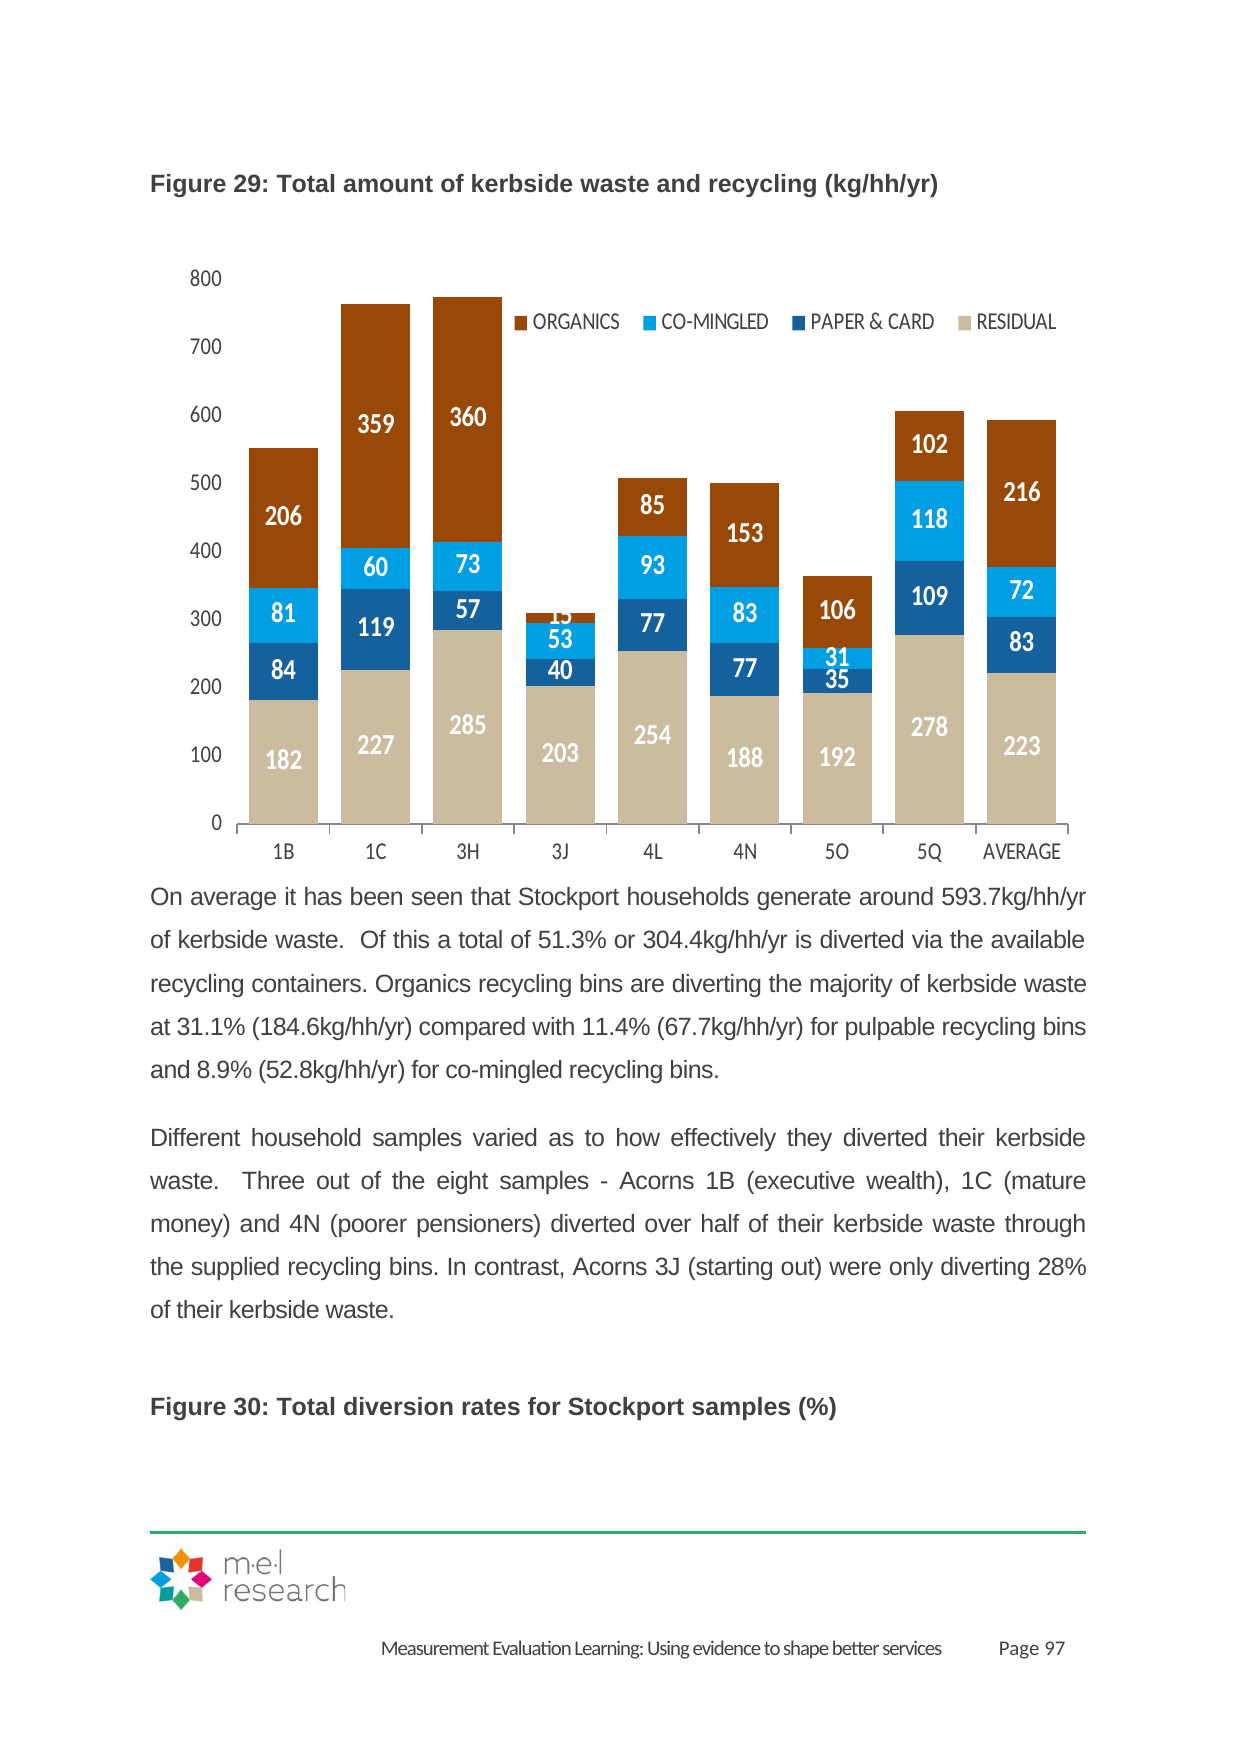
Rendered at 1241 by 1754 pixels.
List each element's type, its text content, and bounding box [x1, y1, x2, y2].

picture [150, 1548, 346, 1610]
text Figure 30: Total diversion rates for Stockport samples (%) [150, 1392, 1087, 1420]
text On average it has been seen that Stockport households generate around 593.7kg/hh/yr of kerbside waste. Of this a total of 51.3% or 304.4kg/hh/yr is diverted via the available recycling containers. Organics recycling bins are diverting the majority of kerbside waste at 31.1% (184.6kg/hh/yr) compared with 11.4% (67.7kg/hh/yr) for pulpable recycling bins and 8.9% (52.8kg/hh/yr) for co-mingled recycling bins. [150, 883, 1087, 1084]
text Figure 29: Total amount of kerbside waste and recycling (kg/hh/yr) [150, 169, 1087, 198]
text Different household samples varied as to how effectively they diverted their kerbside waste. Three out of the eight samples - Acorns 1B (executive wealth), 1C (mature money) and 4N (poorer pensioners) diverted over half of their kerbside waste through the supplied recycling bins. In contrast, Acorns 3J (starting out) were only diverting 28% of their kerbside waste. [150, 1123, 1087, 1324]
